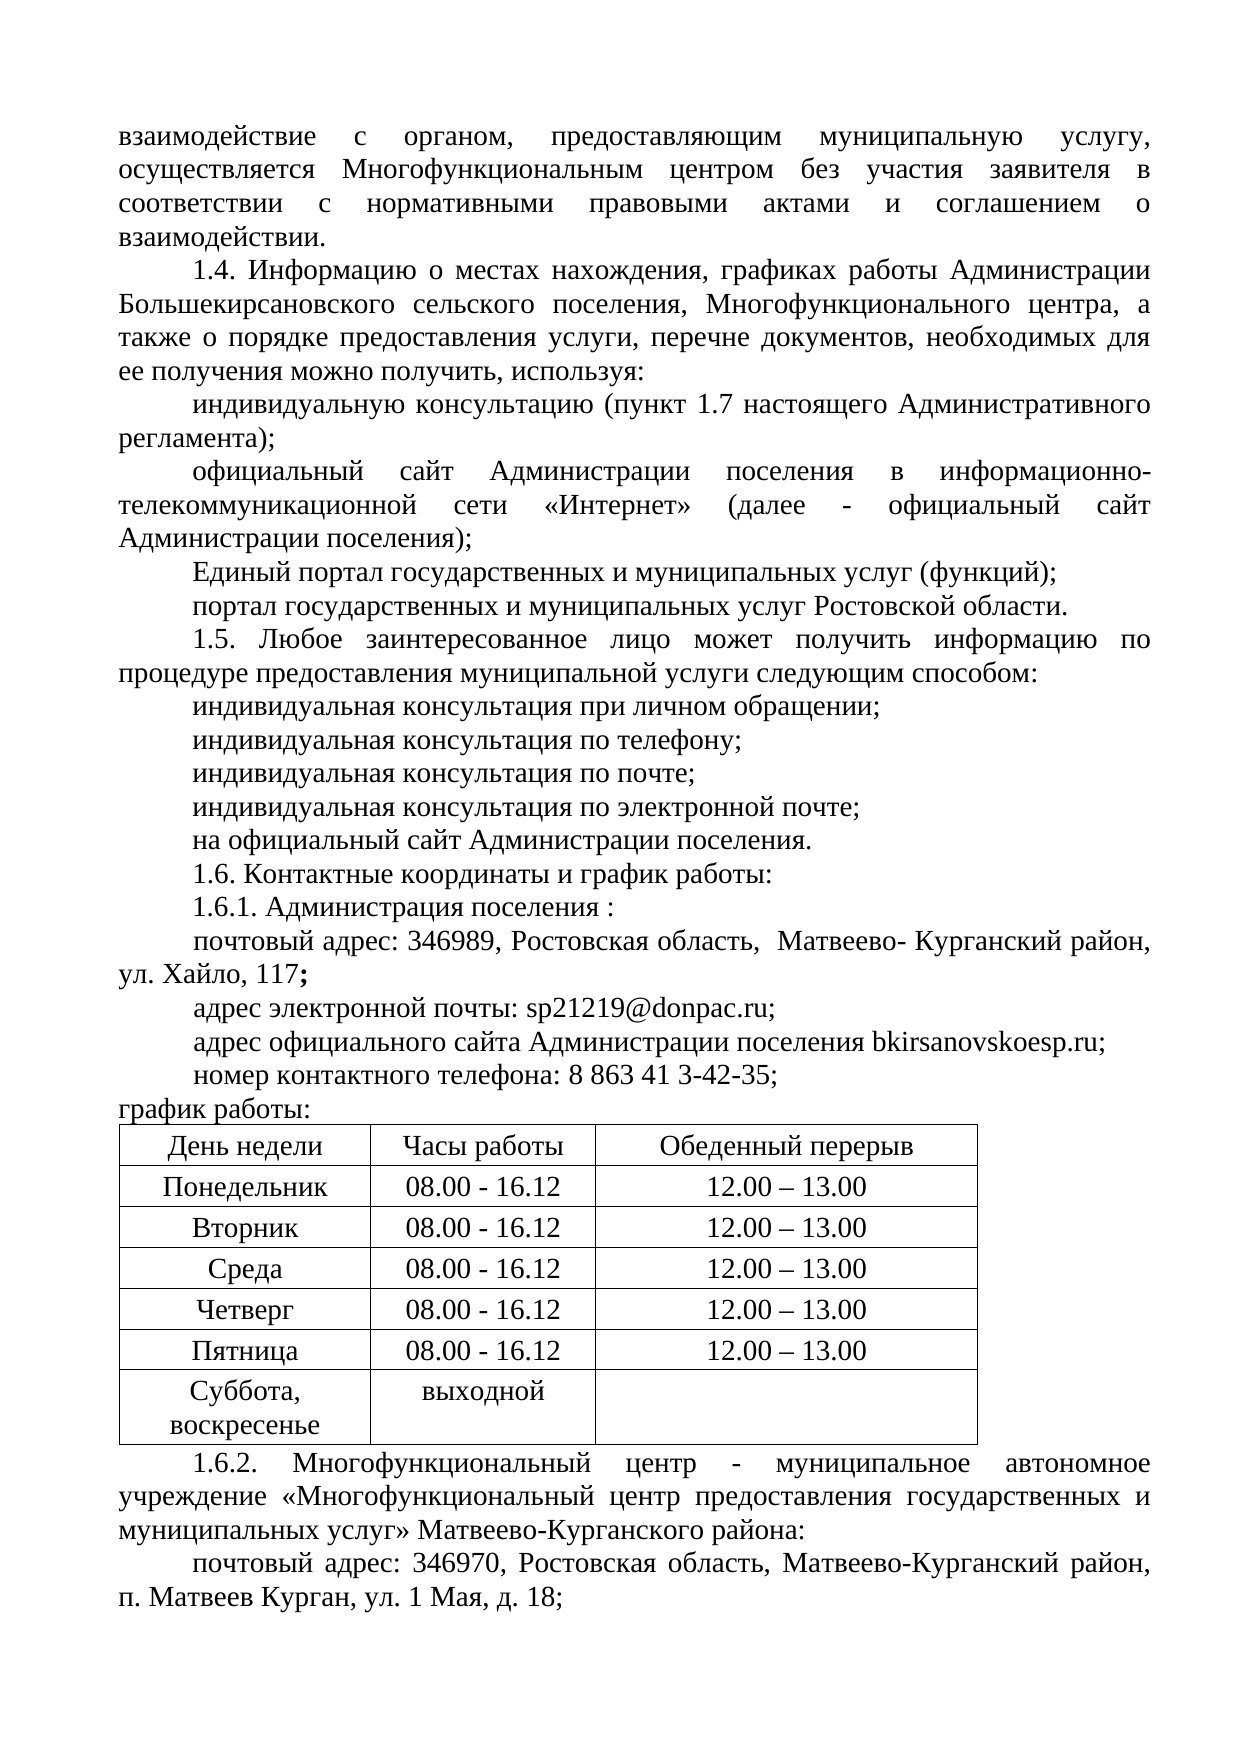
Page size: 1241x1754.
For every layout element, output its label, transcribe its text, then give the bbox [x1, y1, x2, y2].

table_cell 12.00 – 13.00 [596, 1330, 977, 1369]
table_header Обеденный перерыв [596, 1125, 977, 1165]
table_cell 12.00 – 13.00 [596, 1166, 977, 1206]
text 1.6.2. Многофункциональный центр - муниципальное автономное учреждение «Многофункциональный центр предоставления государственных и муниципальных услуг» Матвеево-Курганского района: [118, 1445, 1152, 1545]
text индивидуальная консультация по почте; [118, 755, 1152, 789]
text индивидуальная консультация при личном обращении; [118, 688, 1152, 722]
text индивидуальная консультация по телефону; [118, 722, 1152, 755]
table_cell 12.00 – 13.00 [596, 1289, 977, 1328]
table_cell 08.00 - 16.12 [371, 1289, 595, 1328]
text индивидуальная консультация по электронной почте; [118, 789, 1152, 822]
table_cell Среда [120, 1248, 370, 1288]
text портал государственных и муниципальных услуг Ростовской области. [118, 588, 1152, 621]
table_cell Суббота, воскресенье [120, 1370, 370, 1444]
text 1.4. Информацию о местах нахождения, графиках работы Администрации Большекирсановского сельского поселения, Многофункционального центра, а также о порядке предоставления услуги, перечне документов, необходимых для ее получения можно получить, используя: [118, 252, 1152, 386]
text Единый портал государственных и муниципальных услуг (функций); [118, 554, 1152, 588]
table_cell Четверг [120, 1289, 370, 1328]
table_cell 12.00 – 13.00 [596, 1207, 977, 1247]
table_cell Понедельник [120, 1166, 370, 1206]
text адрес официального сайта Администрации поселения bkirsanovskoesp.ru; [118, 1024, 1152, 1057]
text официальный сайт Администрации поселения в информационно-телекоммуникационной сети «Интернет» (далее - официальный сайт Администрации поселения); [118, 453, 1152, 554]
text почтовый адрес: 346989, Ростовская область, Матвеево- Курганский район, ул. Хайло, 117; [118, 923, 1152, 990]
table_header День недели [120, 1125, 370, 1165]
table_cell 08.00 - 16.12 [371, 1248, 595, 1288]
table_cell 08.00 - 16.12 [371, 1330, 595, 1369]
text график работы: [118, 1091, 1152, 1124]
text номер контактного телефона: 8 863 41 3-42-35; [118, 1057, 1152, 1091]
table_header Часы работы [371, 1125, 595, 1165]
text индивидуальную консультацию (пункт 1.7 настоящего Административного регламента); [118, 386, 1152, 453]
table_cell выходной [371, 1370, 595, 1444]
table_cell Вторник [120, 1207, 370, 1247]
table_cell 08.00 - 16.12 [371, 1166, 595, 1206]
text адрес электронной почты: sp21219@donpac.ru; [118, 990, 1152, 1024]
text на официальный сайт Администрации поселения. [118, 822, 1152, 856]
table_cell 08.00 - 16.12 [371, 1207, 595, 1247]
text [118, 118, 1152, 252]
text почтовый адрес: 346970, Ростовская область, Матвеево-Курганский район, п. Матвеев Курган, ул. 1 Мая, д. 18; [118, 1545, 1152, 1612]
table_cell 12.00 – 13.00 [596, 1248, 977, 1288]
text 1.6. Контактные координаты и график работы: [118, 856, 1152, 889]
table_cell [596, 1370, 977, 1444]
table_cell Пятница [120, 1330, 370, 1369]
text 1.5. Любое заинтересованное лицо может получить информацию по процедуре предоставления муниципальной услуги следующим способом: [118, 621, 1152, 688]
text 1.6.1. Администрация поселения : [118, 889, 1152, 923]
